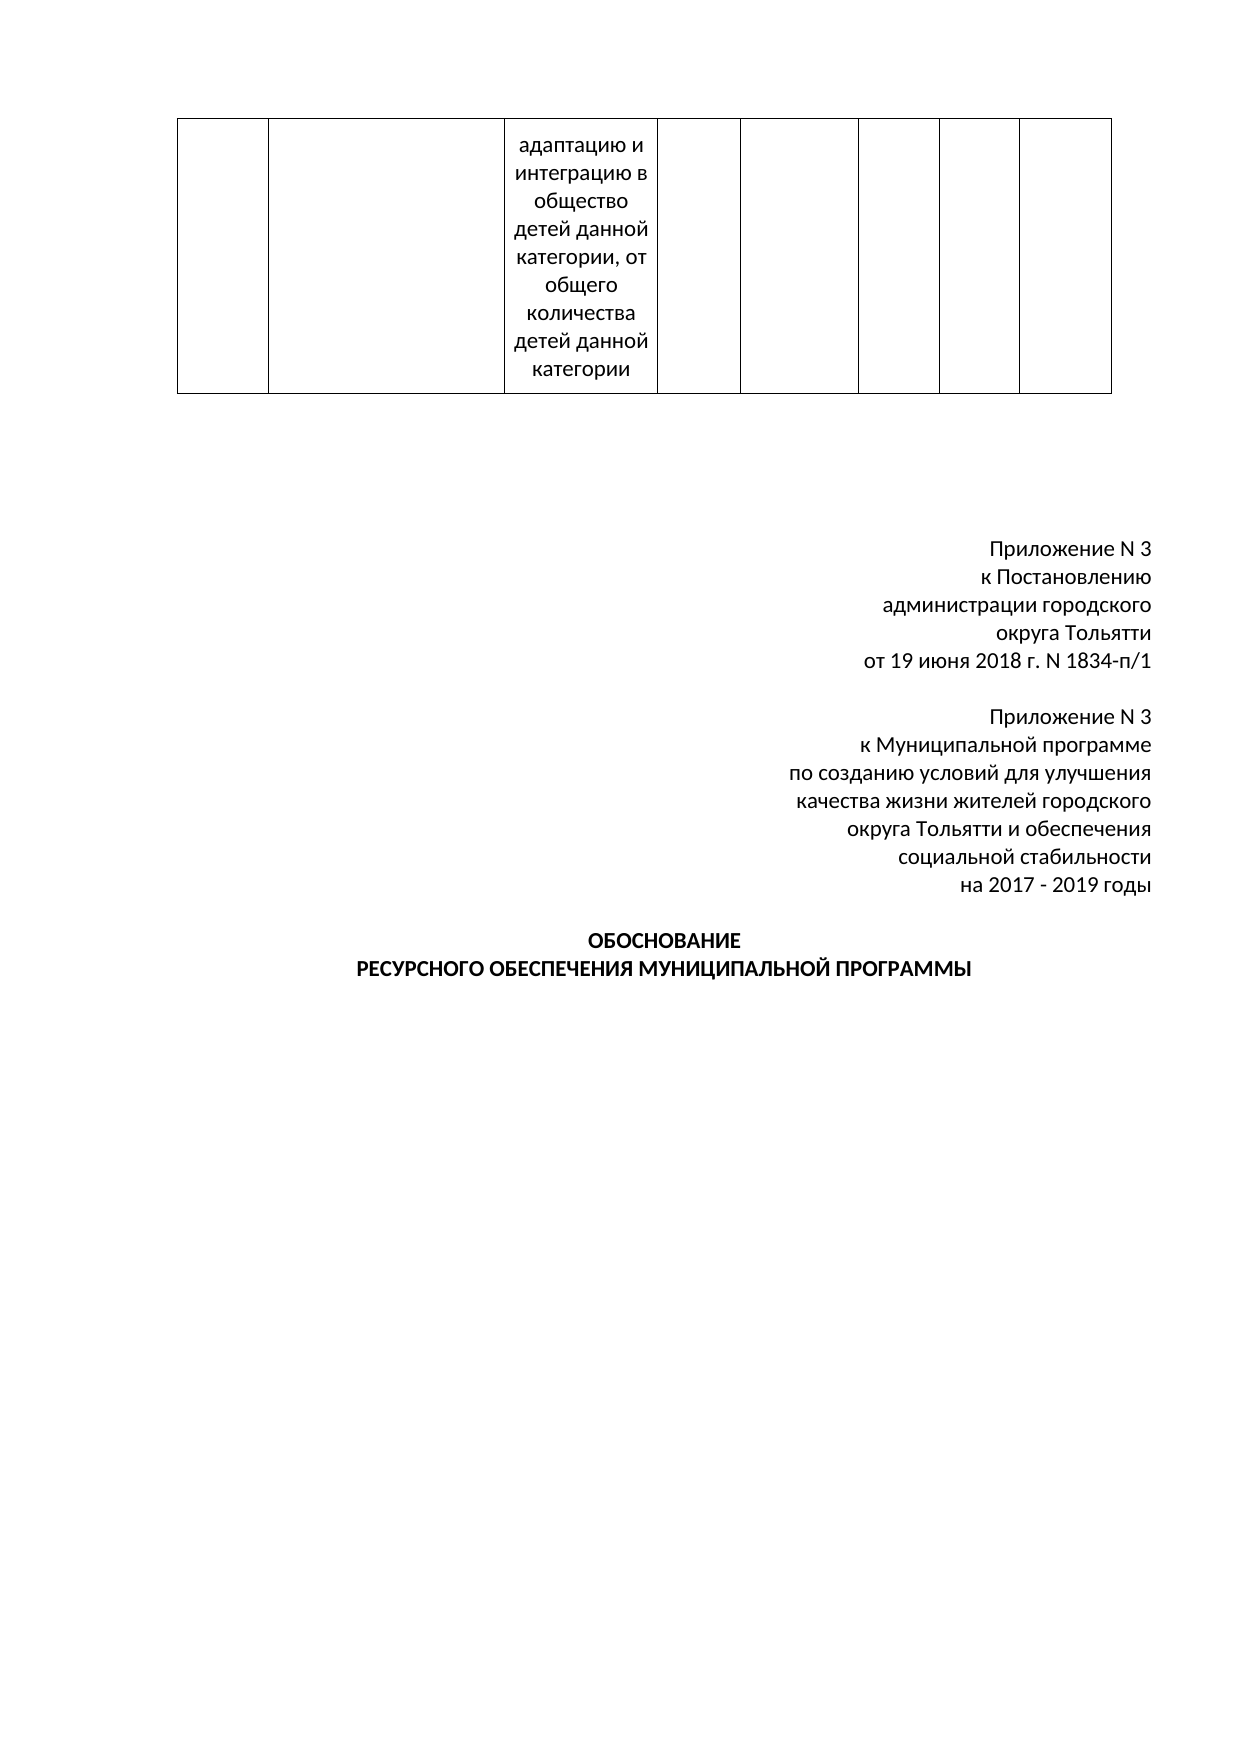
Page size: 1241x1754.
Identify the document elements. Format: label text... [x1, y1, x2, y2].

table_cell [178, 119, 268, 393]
text к Постановлению [177, 562, 1152, 590]
text к Муниципальной программе [177, 730, 1152, 758]
text по созданию условий для улучшения [177, 758, 1152, 786]
title ОБОСНОВАНИЕ [177, 926, 1152, 954]
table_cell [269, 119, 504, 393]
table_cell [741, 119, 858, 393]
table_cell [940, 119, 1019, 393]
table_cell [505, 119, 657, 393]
text администрации городского [177, 590, 1152, 618]
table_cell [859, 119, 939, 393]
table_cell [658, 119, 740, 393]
text округа Тольятти и обеспечения [177, 814, 1152, 842]
text Приложение N 3 [177, 702, 1152, 730]
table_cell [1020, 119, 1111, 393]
text на 2017 - 2019 годы [177, 870, 1152, 898]
text от 19 июня 2018 г. N 1834-п/1 [177, 646, 1152, 674]
text качества жизни жителей городского [177, 786, 1152, 814]
text округа Тольятти [177, 618, 1152, 646]
text социальной стабильности [177, 842, 1152, 870]
title РЕСУРСНОГО ОБЕСПЕЧЕНИЯ МУНИЦИПАЛЬНОЙ ПРОГРАММЫ [177, 954, 1152, 982]
text Приложение N 3 [177, 534, 1152, 562]
